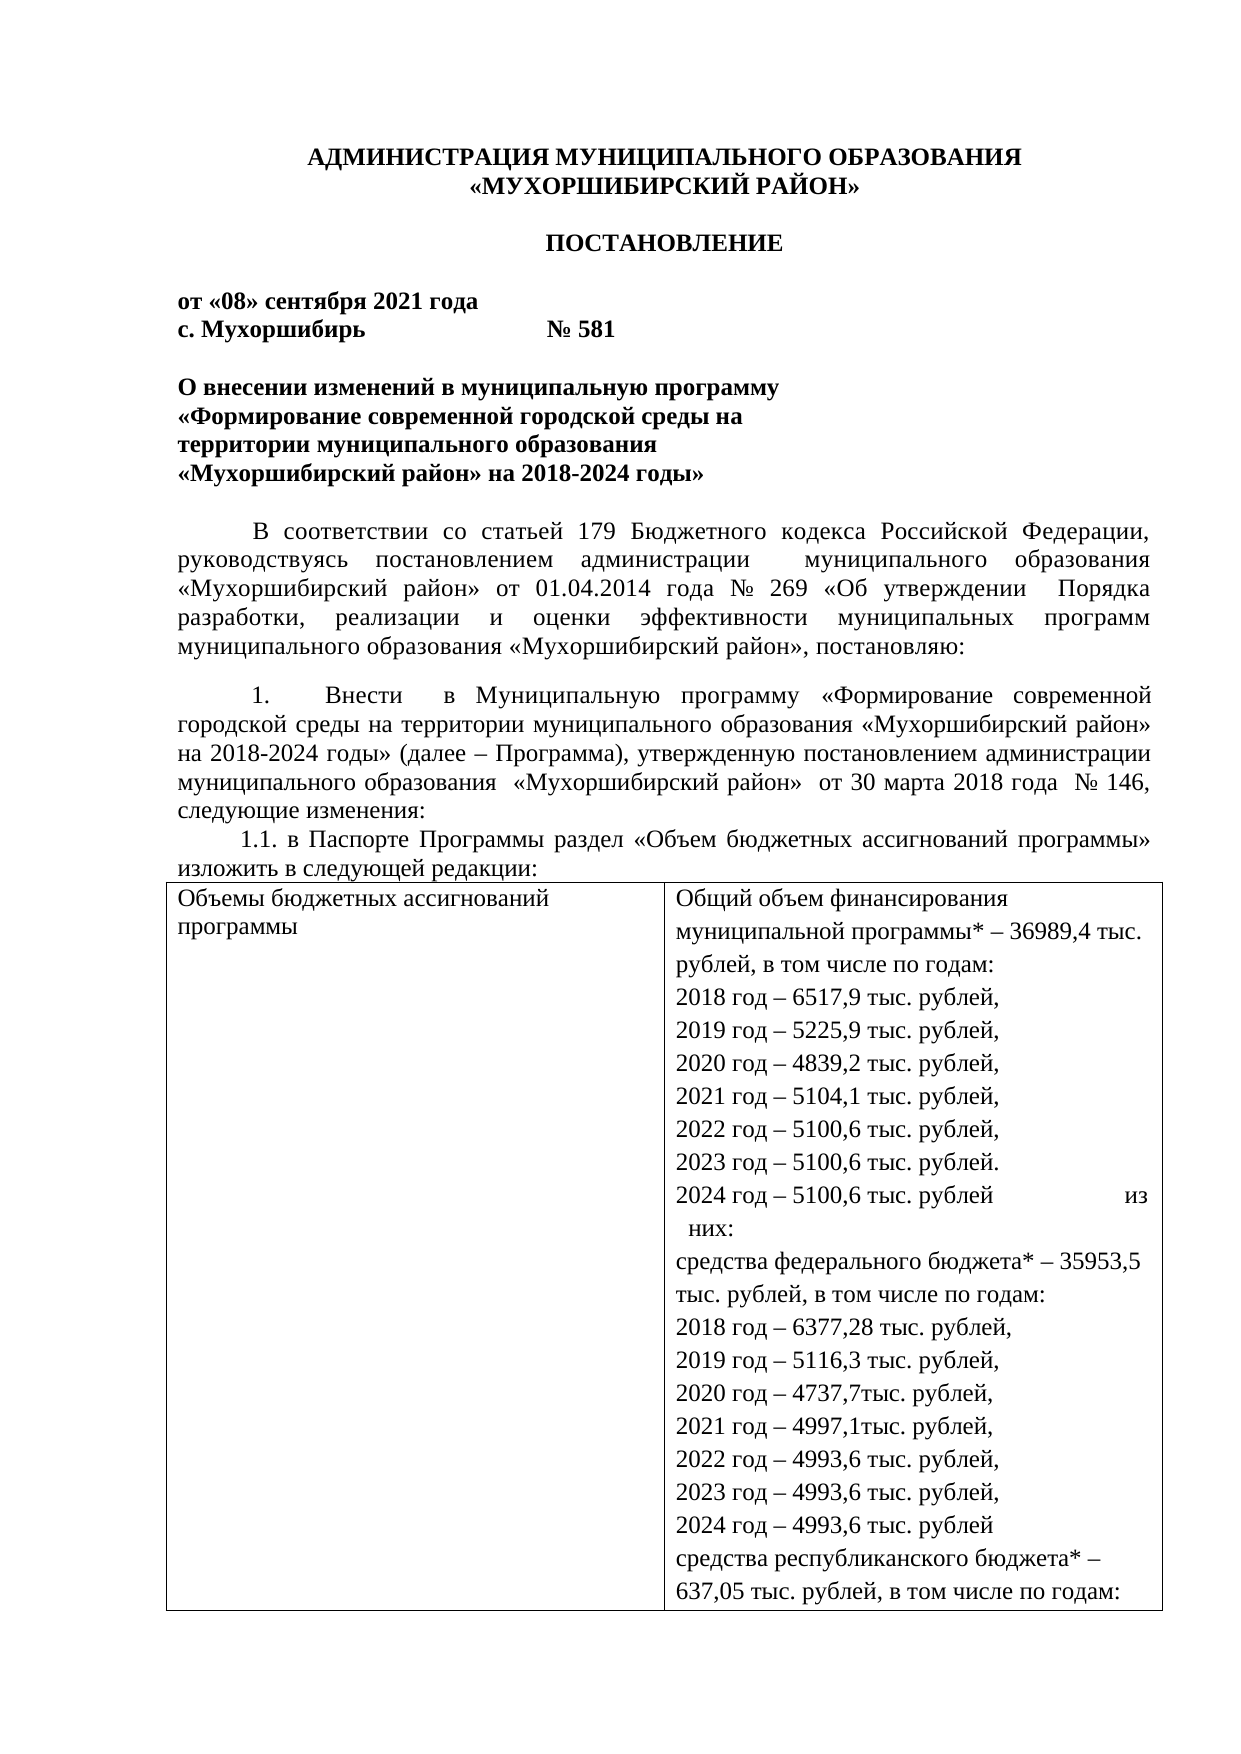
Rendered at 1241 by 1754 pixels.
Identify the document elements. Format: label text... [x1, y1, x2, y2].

title Внести в Муниципальную программу «Формирование современной городской среды на территории муниципального образования «Мухоршибирский район» на 2018-2024 годы» (далее – Программа), утвержденную постановлением администрации муниципального образования «Мухоршибирский район» от 30 марта 2018 года № 146, следующие изменения: [177, 680, 1152, 824]
text В соответствии со статьей 179 Бюджетного кодекса Российской Федерации, руководствуясь постановлением администрации муниципального образования «Мухоршибирский район» от 01.04.2014 года № 269 «Об утверждении Порядка разработки, реализации и оценки эффективности муниципальных программ муниципального образования «Мухоршибирский район», постановляю: [177, 516, 1152, 659]
title от «08» сентября 2021 года [177, 286, 1152, 314]
title О внесении изменений в муниципальную программу [177, 372, 1152, 401]
title «Формирование современной городской среды на [177, 401, 1152, 429]
title ПОСТАНОВЛЕНИЕ [177, 228, 1152, 257]
text АДМИНИСТРАЦИЯ МУНИЦИПАЛЬНОГО ОБРАЗОВАНИЯ [177, 142, 1152, 171]
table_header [665, 883, 1162, 1610]
title «Мухоршибирский район» на 2018-2024 годы» [177, 458, 1152, 487]
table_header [167, 883, 664, 1610]
title с. Мухоршибирь № 581 [177, 314, 1152, 343]
title 1.1. в Паспорте Программы раздел «Объем бюджетных ассигнований программы» изложить в следующей редакции: [177, 824, 1152, 882]
title «МУХОРШИБИРСКИЙ РАЙОН» [177, 171, 1152, 199]
title территории муниципального образования [177, 429, 1152, 458]
